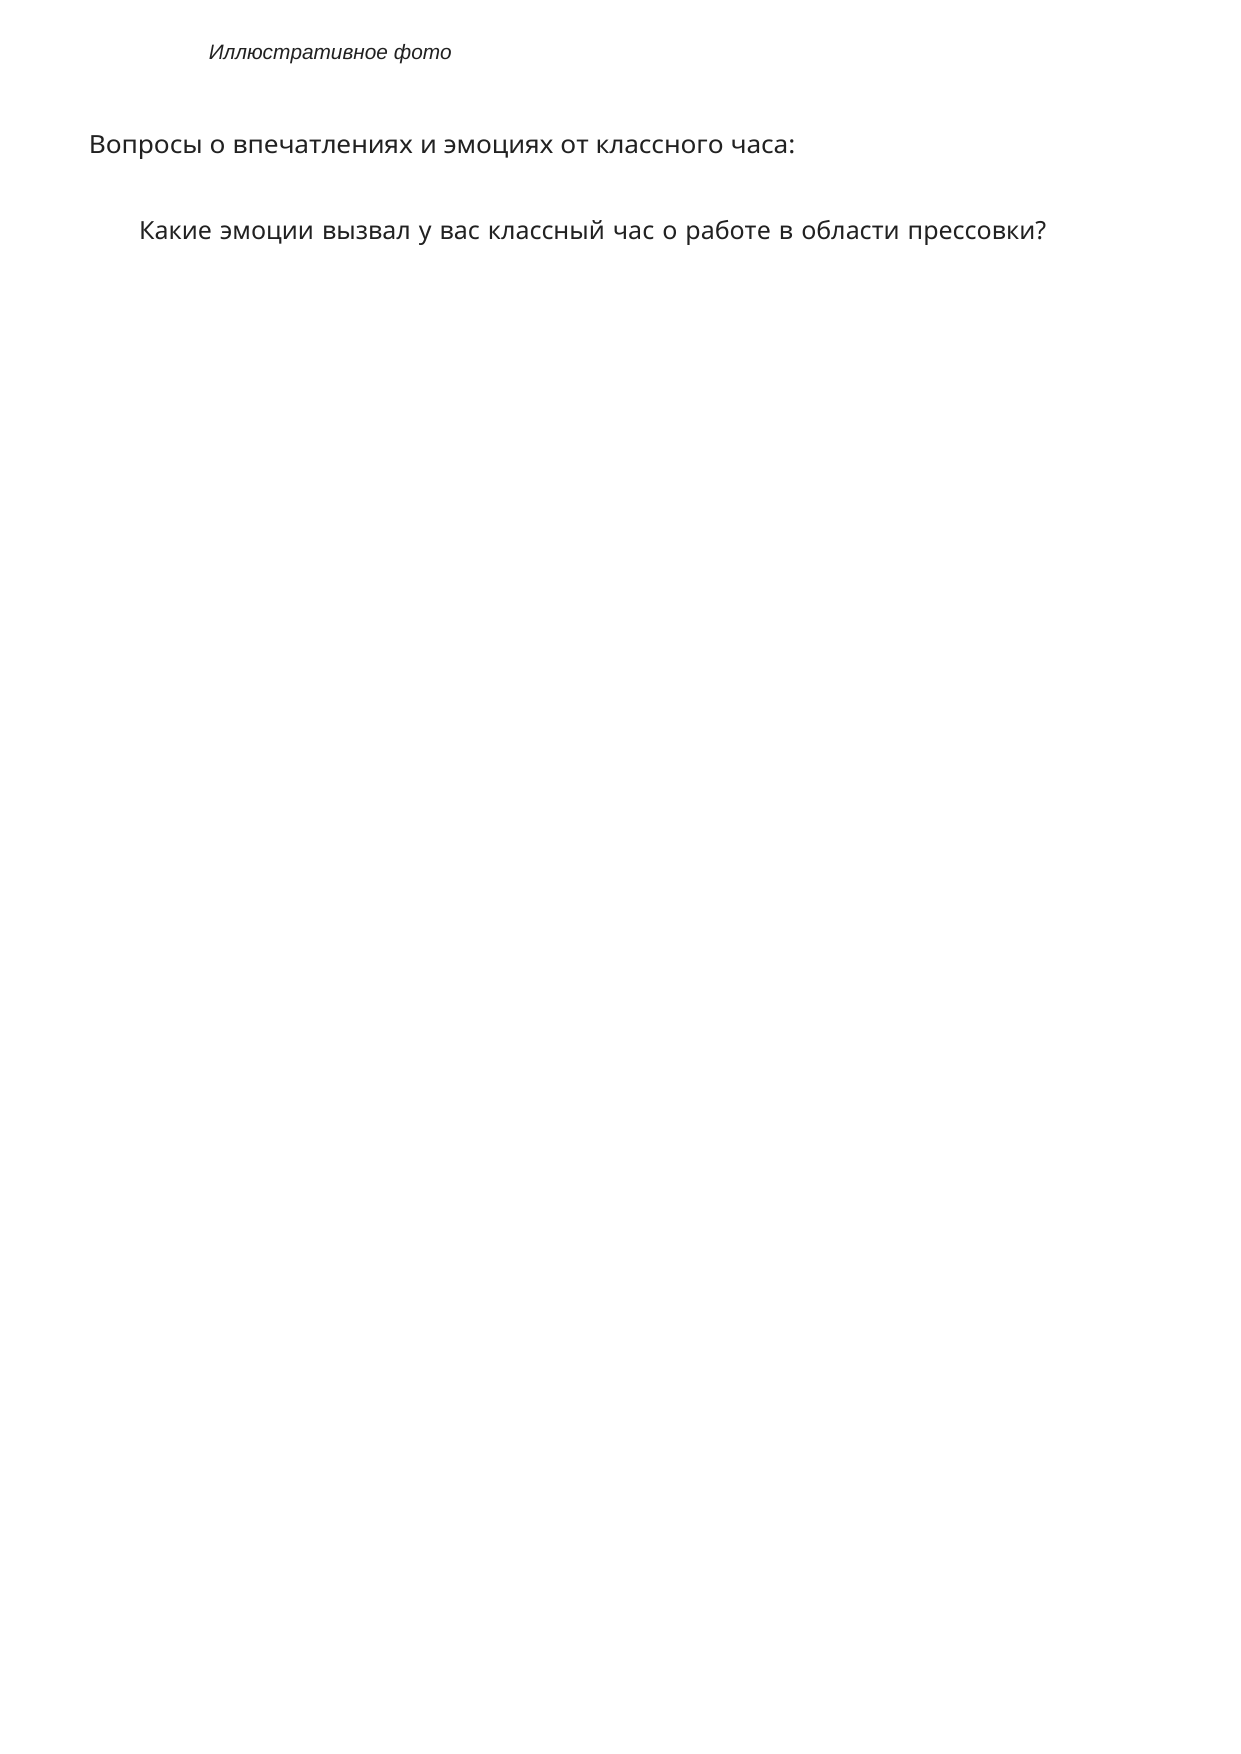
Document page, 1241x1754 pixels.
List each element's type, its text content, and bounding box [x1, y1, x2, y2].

text Иллюстративное фото [208, 40, 1240, 64]
text Какие эмоции вызвал у вас классный час о работе в области прессовки? [8, 213, 1176, 247]
text Вопросы о впечатлениях и эмоциях от классного часа: [89, 127, 1240, 161]
